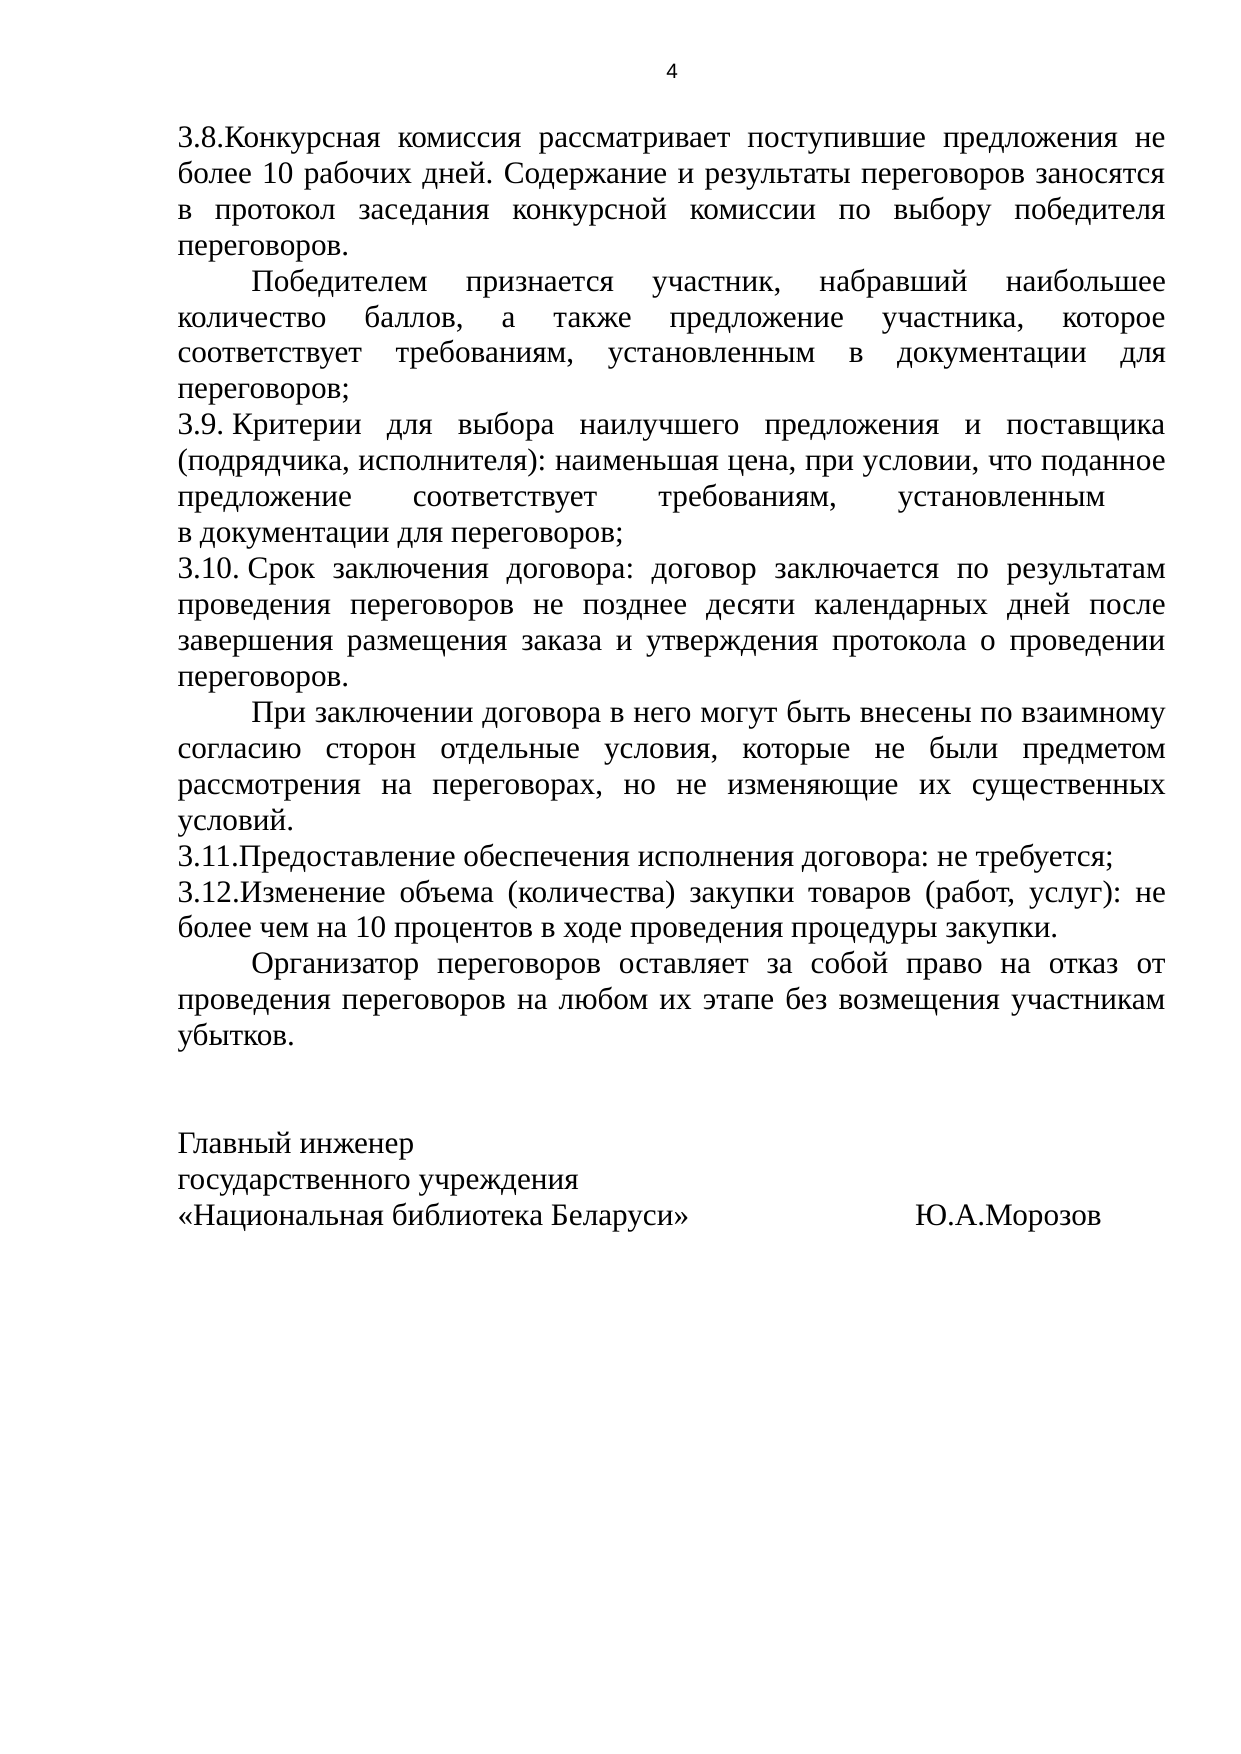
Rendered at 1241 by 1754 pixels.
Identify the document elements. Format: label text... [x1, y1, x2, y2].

text Победителем признается участник, набравший наибольшее количество баллов, а также предложение участника, которое соответствует требованиям, установленным в документации для переговоров; [177, 262, 1167, 406]
text «Национальная библиотека Беларуси» Ю.А.Морозов [177, 1196, 1167, 1232]
text государственного учреждения [177, 1160, 1167, 1196]
text 3.12.Изменение объема (количества) закупки товаров (работ, услуг): не более чем на 10 процентов в ходе проведения процедуры закупки. [177, 873, 1167, 945]
text 3.9. Критерии для выбора наилучшего предложения и поставщика (подрядчика, исполнителя): наименьшая цена, при условии, что поданное предложение соответствует требованиям, установленным в документации для переговоров; [177, 406, 1167, 549]
text 3.8.Конкурсная комиссия рассматривает поступившие предложения не более 10 рабочих дней. Содержание и результаты переговоров заносятся в протокол заседания конкурсной комиссии по выбору победителя переговоров. [177, 118, 1167, 262]
text Главный инженер [177, 1124, 1167, 1160]
text 3.11.Предоставление обеспечения исполнения договора: не требуется; [177, 837, 1167, 873]
text Организатор переговоров оставляет за собой право на отказ от проведения переговоров на любом их этапе без возмещения участникам убытков. [177, 945, 1167, 1052]
text 3.10. Срок заключения договора: договор заключается по результатам проведения переговоров не позднее десяти календарных дней после завершения размещения заказа и утверждения протокола о проведении переговоров. При заключении договора в него могут быть внесены по взаимному согласию сторон отдельные условия, которые не были предметом рассмотрения на переговорах, но не изменяющие их существенных условий. [177, 549, 1167, 837]
